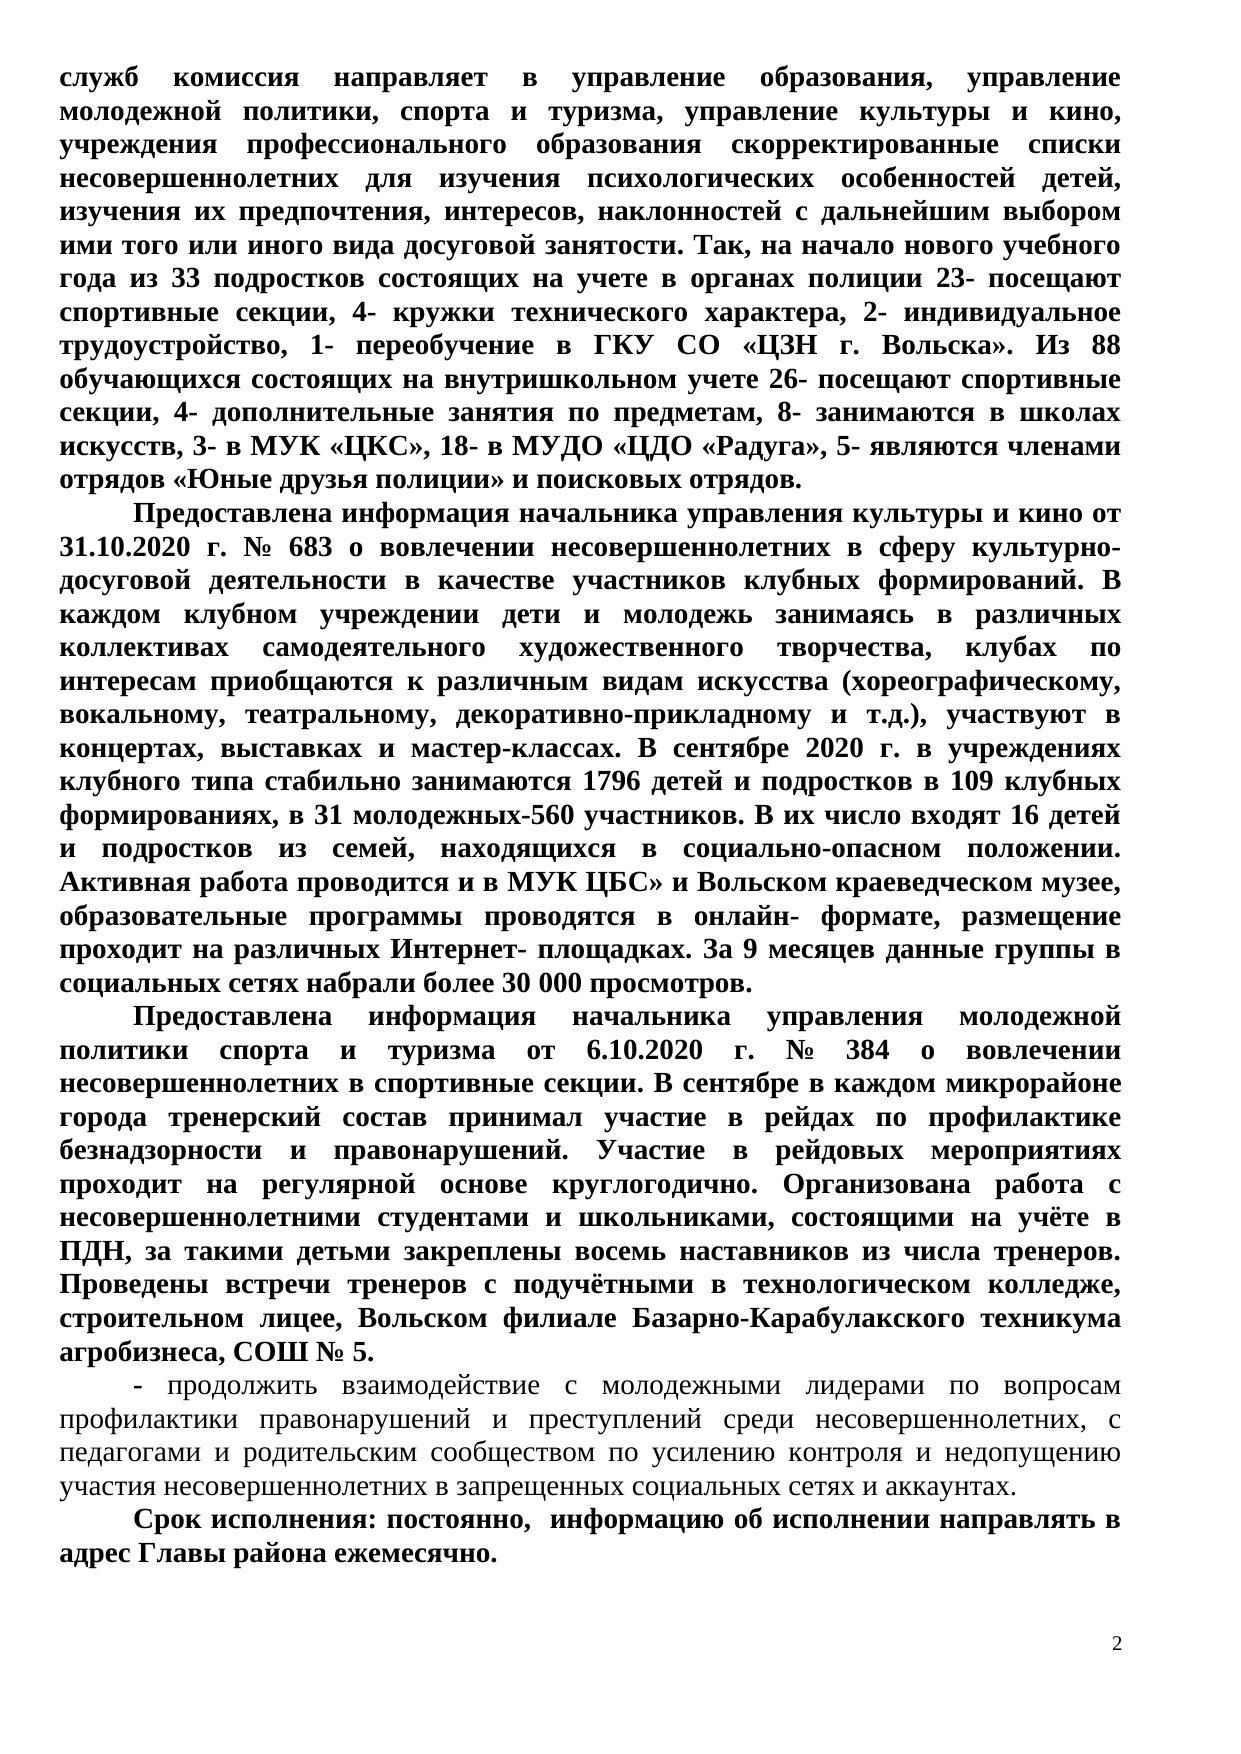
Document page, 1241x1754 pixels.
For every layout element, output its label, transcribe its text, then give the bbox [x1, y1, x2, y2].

text Срок исполнения: постоянно, информацию об исполнении направлять в адрес Главы района ежемесячно. [59, 1501, 1122, 1568]
text Предоставлена информация начальника управления культуры и кино от 31.10.2020 г. № 683 о вовлечении несовершеннолетних в сферу культурно- досуговой деятельности в качестве участников клубных формирований. В каждом клубном учреждении дети и молодежь занимаясь в различных коллективах самодеятельного художественного творчества, клубах по интересам приобщаются к различным видам искусства (хореографическому, вокальному, театральному, декоративно-прикладному и т.д.), участвуют в концертах, выставках и мастер-классах. В сентябре 2020 г. в учреждениях клубного типа стабильно занимаются 1796 детей и подростков в 109 клубных формированиях, в 31 молодежных-560 участников. В их число входят 16 детей и подростков из семей, находящихся в социально-опасном положении. Активная работа проводится и в МУК ЦБС» и Вольском краеведческом музее, образовательные программы проводятся в онлайн- формате, размещение проходит на различных Интернет- площадках. За 9 месяцев данные группы в социальных сетях набрали более 30 000 просмотров. [59, 495, 1122, 998]
text Предоставлена информация начальника управления молодежной политики спорта и туризма от 6.10.2020 г. № 384 о вовлечении несовершеннолетних в спортивные секции. В сентябре в каждом микрорайоне города тренерский состав принимал участие в рейдах по профилактике безнадзорности и правонарушений. Участие в рейдовых мероприятиях проходит на регулярной основе круглогодично. Организована работа с несовершеннолетними студентами и школьниками, состоящими на учёте в ПДН, за такими детьми закреплены восемь наставников из числа тренеров. Проведены встречи тренеров с подучётными в технологическом колледже, строительном лицее, Вольском филиале Базарно-Карабулакского техникума агробизнеса, СОШ № 5. [59, 998, 1122, 1367]
text - продолжить взаимодействие с молодежными лидерами по вопросам профилактики правонарушений и преступлений среди несовершеннолетних, с педагогами и родительским сообществом по усилению контроля и недопущению участия несовершеннолетних в запрещенных социальных сетях и аккаунтах. [59, 1367, 1122, 1501]
